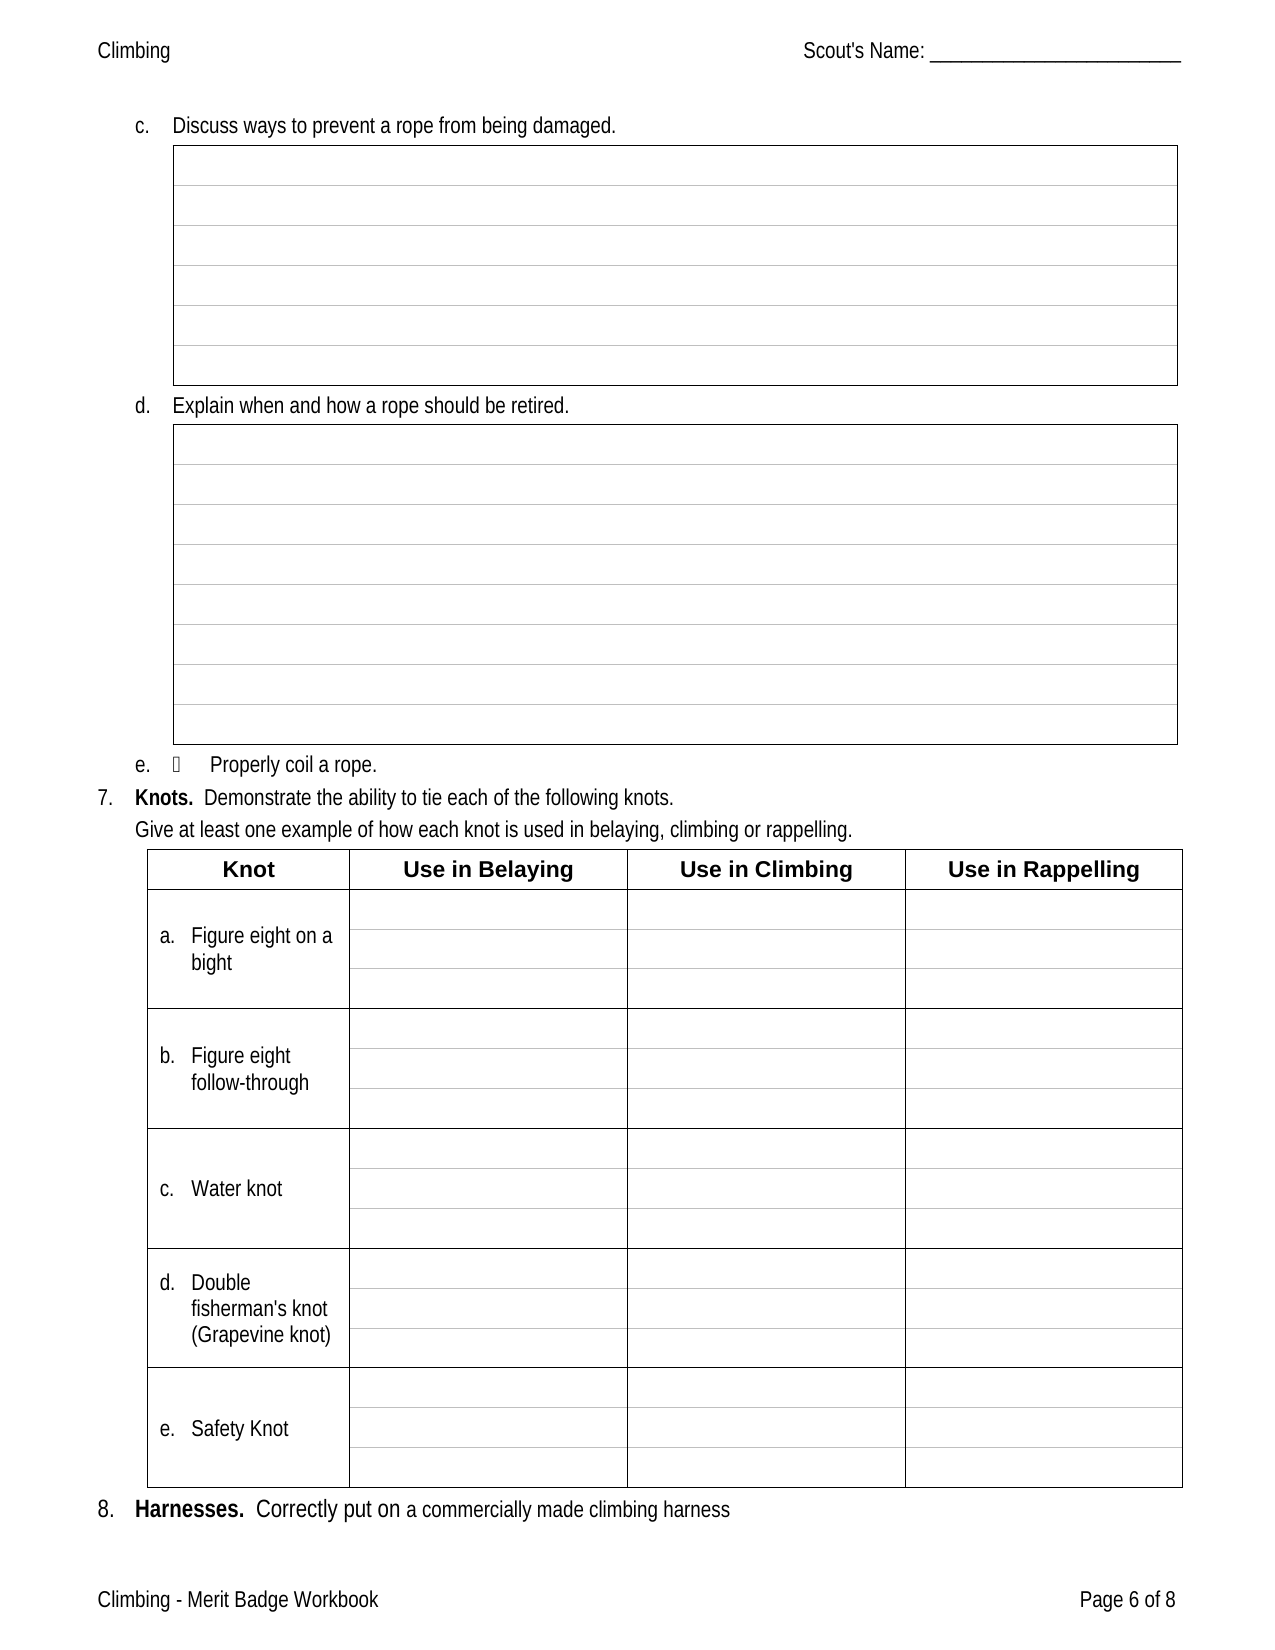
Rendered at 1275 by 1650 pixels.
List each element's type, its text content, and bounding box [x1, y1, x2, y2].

table_cell [174, 226, 1177, 265]
table_header [174, 146, 1177, 185]
table_header Use in Climbing [628, 850, 905, 888]
table_cell [628, 1329, 905, 1367]
table_cell [906, 1448, 1182, 1487]
table_cell a. Figure eight on a bight [148, 890, 349, 1008]
table_cell [350, 1089, 627, 1128]
table_header Knot [148, 850, 349, 888]
table_cell [628, 930, 905, 968]
table_cell [350, 1169, 627, 1208]
table_cell [350, 1209, 627, 1248]
table_cell [350, 1009, 627, 1048]
table_cell [906, 1129, 1182, 1168]
table_cell [350, 1368, 627, 1407]
text 8. Harnesses. Correctly put on a commercially made climbing harness [97, 1494, 1177, 1523]
table_cell [350, 1129, 627, 1168]
table_cell [174, 665, 1177, 704]
table_cell [350, 930, 627, 968]
text d. Explain when and how a rope should be retired. [135, 392, 1177, 418]
table_cell [906, 890, 1182, 928]
table_cell [628, 1129, 905, 1168]
table_cell [906, 969, 1182, 1008]
table_cell [174, 465, 1177, 504]
table_cell [174, 306, 1177, 344]
table_cell [628, 1368, 905, 1407]
text c. Discuss ways to prevent a rope from being damaged. [135, 112, 1177, 139]
table_header Use in Rappelling [906, 850, 1182, 888]
table_cell [350, 890, 627, 928]
table_cell [174, 505, 1177, 544]
table_cell [628, 1289, 905, 1327]
table_cell [350, 1408, 627, 1447]
table_cell [906, 1089, 1182, 1128]
table_cell [350, 1049, 627, 1088]
table_cell [906, 1368, 1182, 1407]
table_cell [174, 625, 1177, 664]
text 7. Knots. Demonstrate the ability to tie each of the following knots. [97, 783, 1177, 810]
table_cell [906, 1049, 1182, 1088]
table_cell [174, 266, 1177, 305]
table_cell [906, 1249, 1182, 1287]
table_cell c. Water knot [148, 1129, 349, 1248]
table_cell [628, 1009, 905, 1048]
table_cell [906, 1009, 1182, 1048]
table_cell [350, 969, 627, 1008]
table_cell [350, 1249, 627, 1287]
table_cell [906, 1329, 1182, 1367]
table_header [174, 425, 1177, 464]
table_cell [628, 1169, 905, 1208]
table_cell b. Figure eight follow-through [148, 1009, 349, 1128]
table_cell [906, 1209, 1182, 1248]
table_cell [628, 1408, 905, 1447]
table_cell [906, 930, 1182, 968]
table_cell d. Double fisherman's knot (Grapevine knot) [148, 1249, 349, 1367]
text e. Properly coil a rope. [135, 751, 1177, 777]
table_cell [174, 346, 1177, 384]
table_cell e. Safety Knot [148, 1368, 349, 1487]
table_cell [628, 1249, 905, 1287]
table_cell [628, 1049, 905, 1088]
table_cell [174, 545, 1177, 584]
table_cell [174, 186, 1177, 225]
table_cell [906, 1169, 1182, 1208]
table_cell [350, 1329, 627, 1367]
table_cell [174, 585, 1177, 624]
table_cell [628, 1209, 905, 1248]
table_cell [350, 1448, 627, 1487]
table_cell [628, 890, 905, 928]
table_cell [906, 1408, 1182, 1447]
table_cell [906, 1289, 1182, 1327]
table_header Use in Belaying [350, 850, 627, 888]
table_cell [628, 969, 905, 1008]
table_cell [174, 705, 1177, 743]
text Give at least one example of how each knot is used in belaying, climbing or rappelling. [135, 816, 1177, 842]
table_cell [628, 1089, 905, 1128]
table_cell [628, 1448, 905, 1487]
table_cell [350, 1289, 627, 1327]
